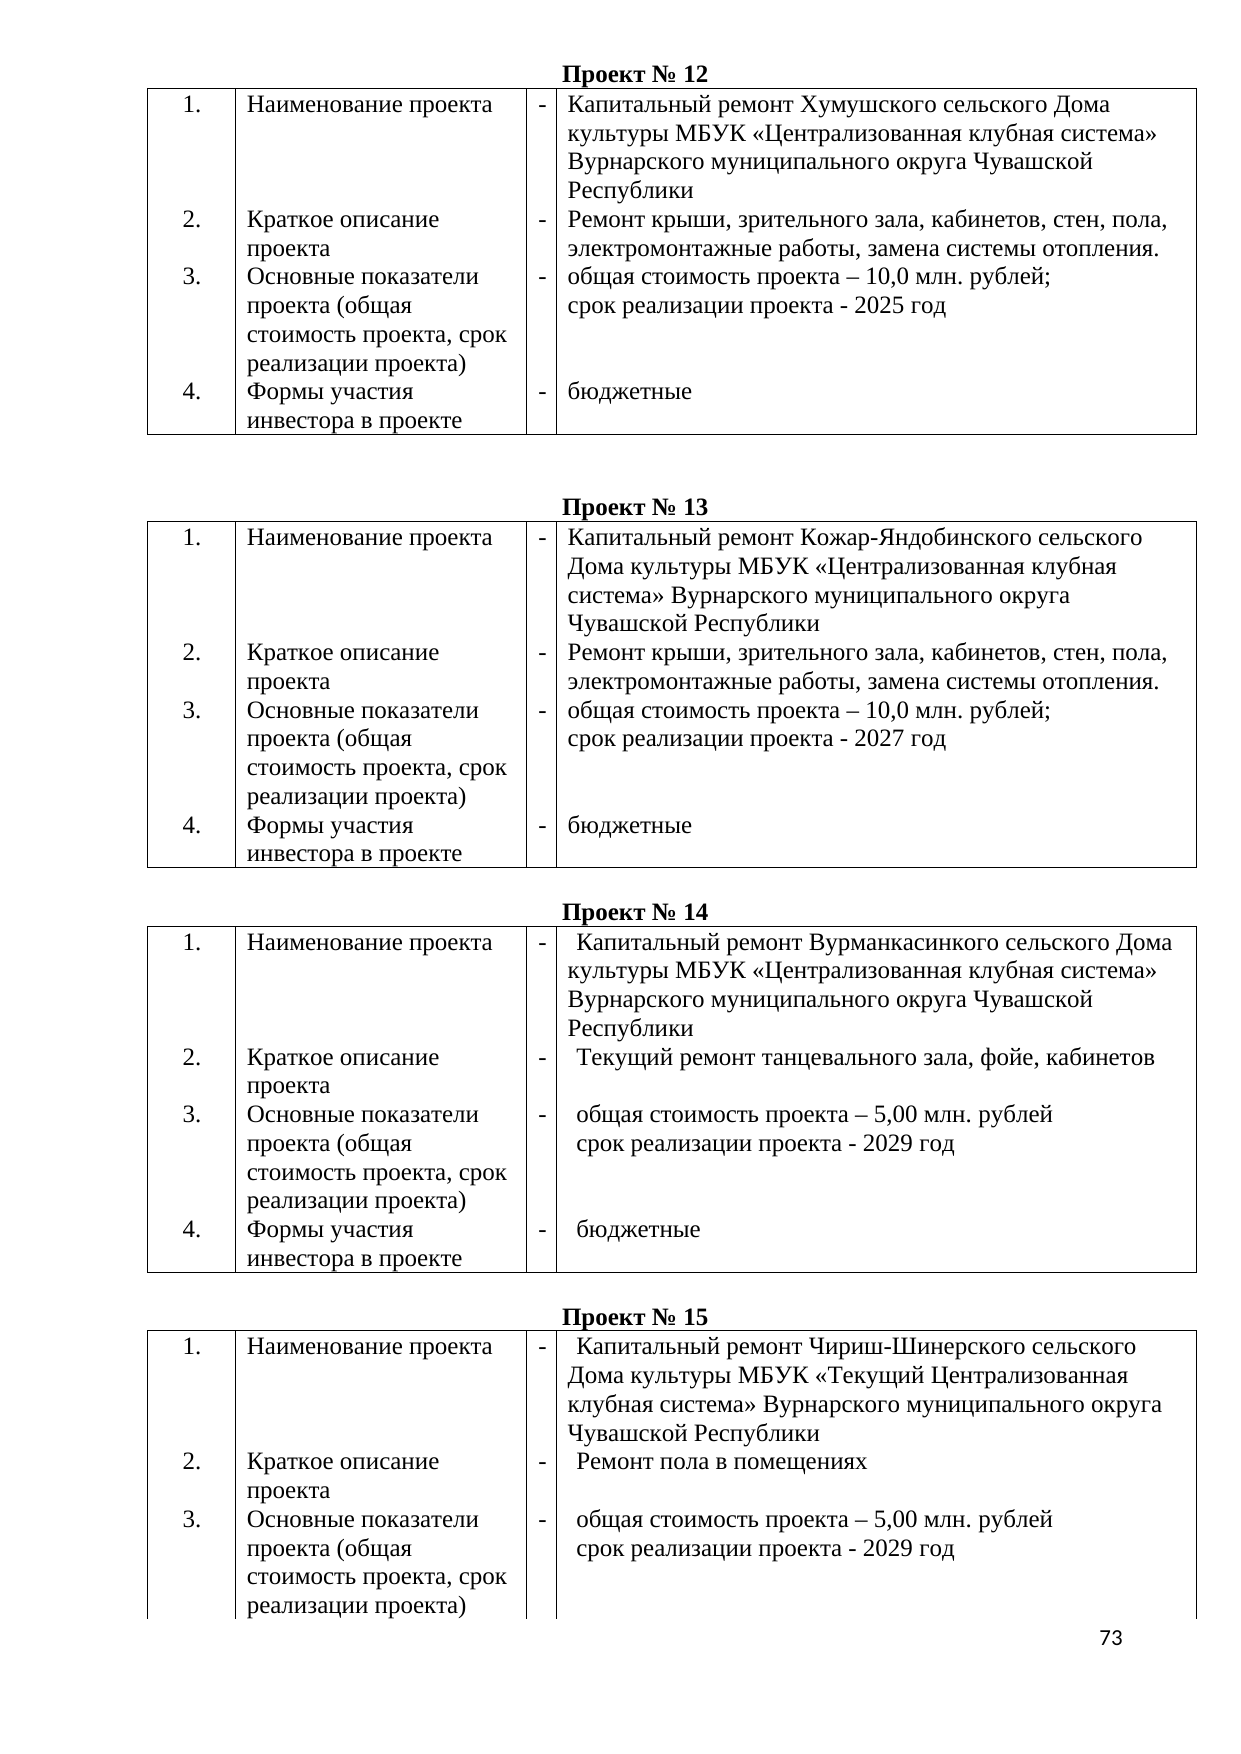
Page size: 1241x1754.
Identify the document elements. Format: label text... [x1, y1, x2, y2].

table_header - [527, 89, 556, 204]
table_header Капитальный ремонт Вурманкасинкого сельского Дома культуры МБУК «Централизованная клубная система» Вурнарского муниципального округа Чувашской Республики [557, 927, 1196, 1042]
table_header - [527, 927, 556, 1042]
table_cell Формы участия инвестора в проекте [236, 376, 526, 434]
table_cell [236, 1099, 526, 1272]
table_cell 2. [148, 637, 235, 695]
table_header Наименование проекта [236, 89, 526, 204]
table_cell 3. [148, 695, 235, 810]
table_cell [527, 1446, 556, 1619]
table_cell - [527, 1042, 556, 1099]
table_cell 4. [148, 810, 235, 867]
table_header 1. [148, 522, 235, 637]
table_cell общая стоимость проекта – 10,0 млн. рублей; срок реализации проекта - 2027 год [557, 695, 1196, 810]
table_header Наименование проекта [236, 522, 526, 637]
table_cell - [527, 810, 556, 867]
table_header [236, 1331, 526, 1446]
table_cell Основные показатели проекта (общая стоимость проекта, срок реализации проекта) [236, 695, 526, 810]
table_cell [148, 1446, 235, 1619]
table_cell - [527, 637, 556, 695]
table_cell - [527, 376, 556, 434]
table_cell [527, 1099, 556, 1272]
table_cell Краткое описание проекта [236, 204, 526, 261]
table_header Капитальный ремонт Кожар-Яндобинского сельского Дома культуры МБУК «Централизованная клубная система» Вурнарского муниципального округа Чувашской Республики [557, 522, 1196, 637]
table_cell Краткое описание проекта [236, 637, 526, 695]
text Проект № 15 [148, 1302, 1122, 1330]
table_header 1. [148, 927, 235, 1042]
table_cell 4. [148, 376, 235, 434]
table_cell Основные показатели проекта (общая стоимость проекта, срок реализации проекта) [236, 261, 526, 376]
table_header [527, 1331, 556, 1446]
table_cell - [527, 204, 556, 261]
text Проект № 14 [148, 897, 1122, 926]
table_header 1. [148, 89, 235, 204]
text Проект № 13 [148, 492, 1122, 521]
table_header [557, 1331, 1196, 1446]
table_cell 3. [148, 261, 235, 376]
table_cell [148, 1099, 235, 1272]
table_cell Формы участия инвестора в проекте [236, 810, 526, 867]
table_cell общая стоимость проекта – 10,0 млн. рублей; срок реализации проекта - 2025 год [557, 261, 1196, 376]
table_header Наименование проекта [236, 927, 526, 1042]
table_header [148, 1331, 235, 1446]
table_cell Ремонт крыши, зрительного зала, кабинетов, стен, пола, электромонтажные работы, замена системы отопления. [557, 204, 1196, 261]
table_cell - [527, 695, 556, 810]
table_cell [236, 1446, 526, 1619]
table_header Капитальный ремонт Хумушского сельского Дома культуры МБУК «Централизованная клубная система» Вурнарского муниципального округа Чувашской Республики [557, 89, 1196, 204]
table_cell 2. [148, 1042, 235, 1099]
table_cell Ремонт крыши, зрительного зала, кабинетов, стен, пола, электромонтажные работы, замена системы отопления. [557, 637, 1196, 695]
table_header - [527, 522, 556, 637]
table_cell бюджетные [557, 376, 1196, 434]
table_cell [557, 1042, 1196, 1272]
table_cell 2. [148, 204, 235, 261]
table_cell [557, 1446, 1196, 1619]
table_cell Краткое описание проекта [236, 1042, 526, 1099]
table_cell - [527, 261, 556, 376]
text Проект № 12 [148, 59, 1122, 88]
table_cell бюджетные [557, 810, 1196, 867]
